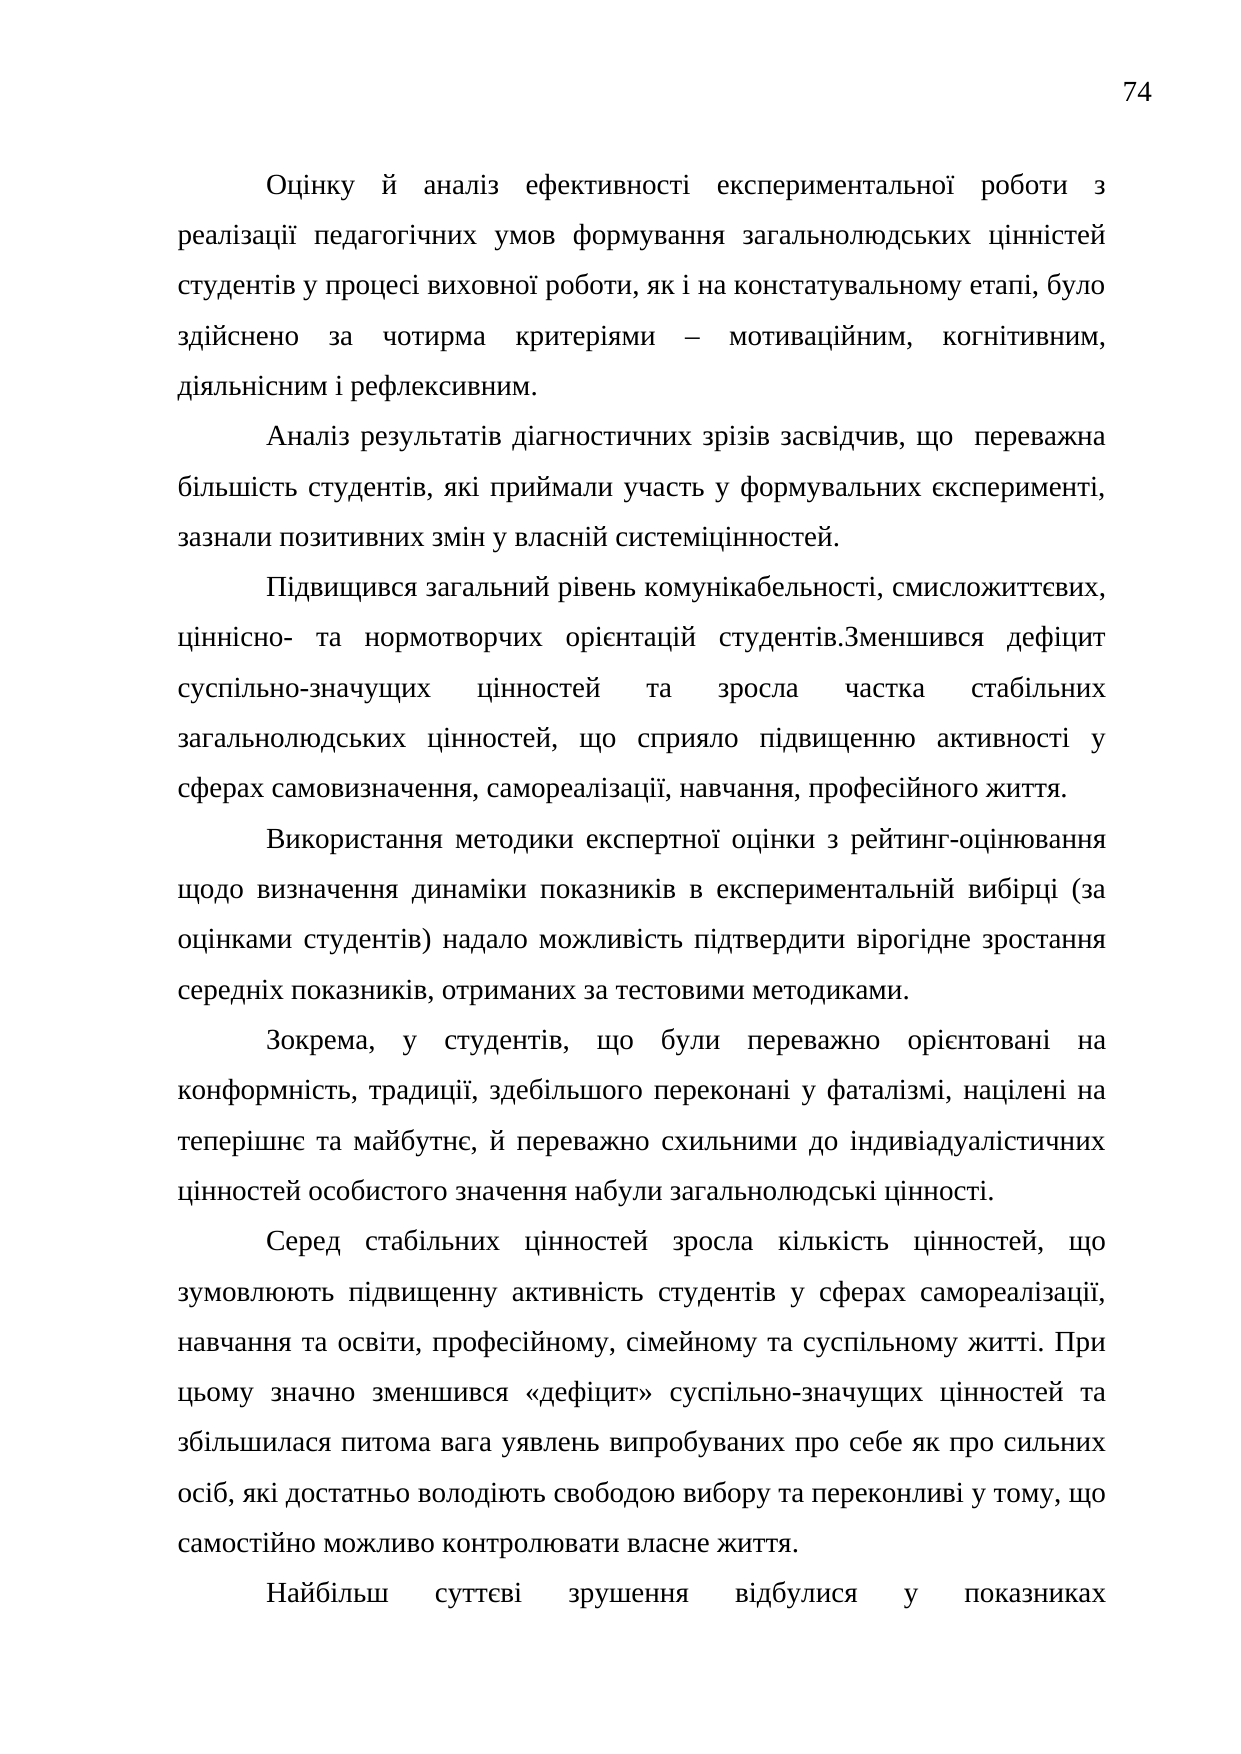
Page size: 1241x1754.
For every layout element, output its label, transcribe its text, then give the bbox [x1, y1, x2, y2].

text Серед стабільних цінностей зросла кількість цінностей, що зумовлюють підвищенну активність студентів у сферах самореалізації, навчання та освіти, професійному, сімейному та суспільному житті. При цьому значно зменшився «дефіцит» суспільно-значущих цінностей та збільшилася питома вага уявлень випробуваних про себе як про сильних осіб, які достатньо володіють свободою вибору та переконливі у тому, що самостійно можливо контролювати власне життя. [177, 1223, 1107, 1559]
text Оцінку й аналіз ефективності експериментальної роботи з реалізації педагогічних умов формування загальнолюдських цінністей студентів у процесі виховної роботи, як і на констатувальному етапі, було здійснено за чотирма критеріями – мoтивaцiйним, когнітивним, діяльнісним і рефлексивним. [177, 167, 1107, 402]
text Зокрема, у студентів, що були переважно орієнтовані на конформність, традиції, здебільшого переконані у фаталізмі, націлені на теперішнє та майбутнє, й переважно схильними до індивіадуалістичних цінностей особистого значення набули загальнолюдські цінності. [177, 1022, 1107, 1207]
text Використання методики експертної оцінки з рейтинг-оцінювання щодо визначення динаміки показників в експериментальній вибірці (за оцінками студентів) надало можливість підтвердити вірогідне зростання середніх показників, отриманих за тестовими методиками. [177, 821, 1107, 1005]
text Підвищився загальний рівень комунікабельності, смисложиттєвих, ціннісно- та нормотворчих орієнтацій студентів.Зменшився дефіцит суспільно-значущих цінностей та зросла частка стабільних загальнолюдських цінностей, що сприяло підвищенню активності у сферах самовизначення, самореалізації, навчання, професійного життя. [177, 569, 1107, 804]
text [177, 1576, 1107, 1609]
text Аналіз результатів діагностичних зрізів засвідчив, що переважна більшість студентів, які приймали участь у формувальних єксперименті, зазнали позитивних змін у власній системіцінностей. [177, 418, 1107, 552]
